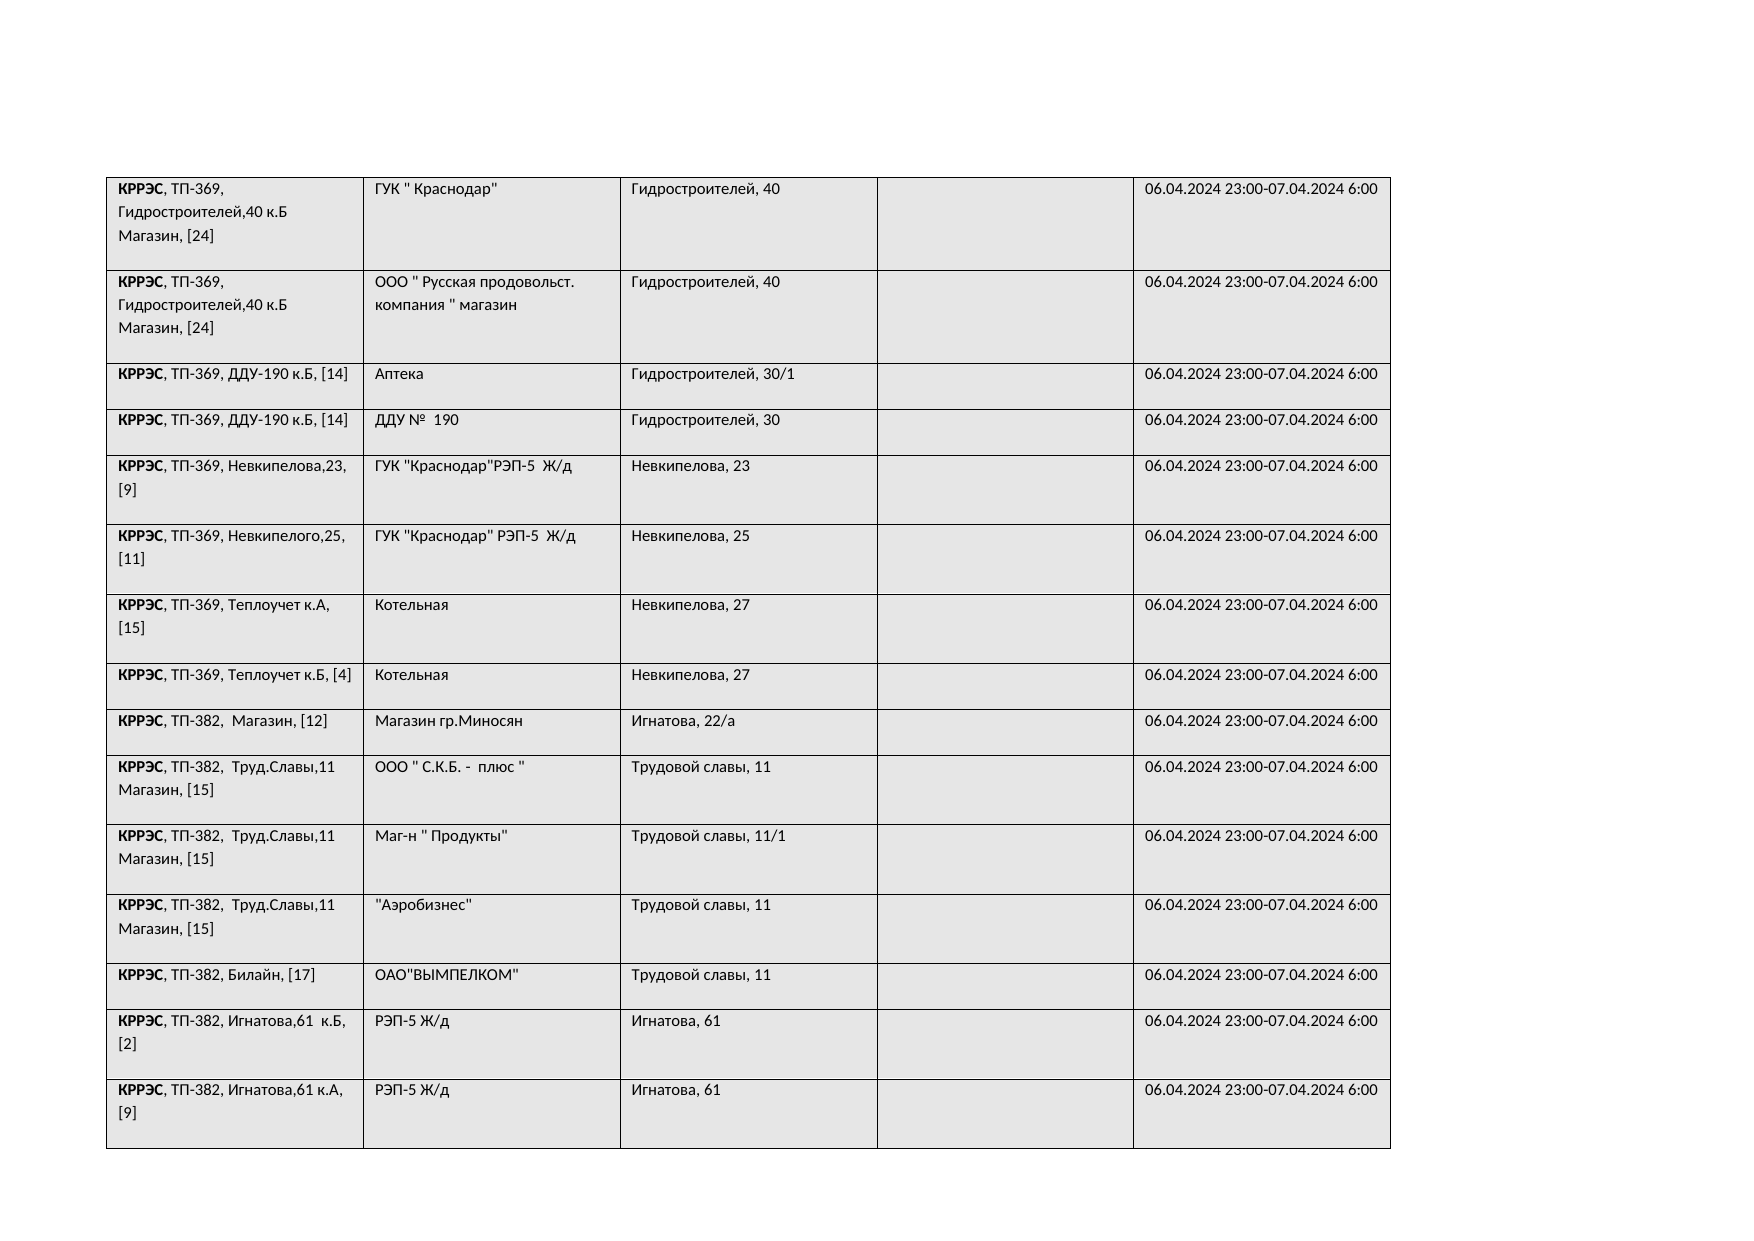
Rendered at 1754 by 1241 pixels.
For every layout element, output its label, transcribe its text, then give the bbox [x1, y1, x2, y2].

table_cell [878, 710, 1133, 755]
table_cell Маг-н " Продукты" [364, 825, 620, 894]
table_cell РЭП-5 Ж/д [364, 1010, 620, 1078]
table_cell [878, 1010, 1133, 1078]
table_cell КРРЭС, ТП-382, Труд.Славы,11 Магазин, [15] [107, 756, 363, 824]
table_cell Гидростроителей, 40 [621, 271, 877, 363]
table_cell КРРЭС, ТП-369, ДДУ-190 к.Б, [14] [107, 364, 363, 409]
table_cell Котельная [364, 664, 620, 709]
table_cell Трудовой славы, 11 [621, 964, 877, 1009]
table_cell КРРЭС, ТП-369, Гидростроителей,40 к.Б Магазин, [24] [107, 178, 363, 270]
table_cell 06.04.2024 23:00-07.04.2024 6:00 [1134, 410, 1390, 455]
table_cell 06.04.2024 23:00-07.04.2024 6:00 [1134, 271, 1390, 363]
table_cell КРРЭС, ТП-382, Игнатова,61 к.А, [9] [107, 1080, 363, 1148]
table_cell [878, 456, 1133, 524]
table_cell 06.04.2024 23:00-07.04.2024 6:00 [1134, 364, 1390, 409]
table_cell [1134, 1080, 1390, 1148]
table_cell ГУК "Краснодар"РЭП-5 Ж/д [364, 456, 620, 524]
table_cell 06.04.2024 23:00-07.04.2024 6:00 [1134, 756, 1390, 824]
table_cell Игнатова, 61 [621, 1080, 877, 1148]
table_cell [878, 1080, 1133, 1148]
table_cell 06.04.2024 23:00-07.04.2024 6:00 [1134, 595, 1390, 663]
table_cell 06.04.2024 23:00-07.04.2024 6:00 [1134, 456, 1390, 524]
table_cell КРРЭС, ТП-369, Теплоучет к.Б, [4] [107, 664, 363, 709]
table_cell Невкипелова, 25 [621, 525, 877, 593]
table_cell [878, 410, 1133, 455]
table_cell ГУК " Краснодар" [364, 178, 620, 270]
table_cell 06.04.2024 23:00-07.04.2024 6:00 [1134, 1010, 1390, 1078]
table_cell КРРЭС, ТП-369, Невкипелого,25, [11] [107, 525, 363, 593]
table_cell Невкипелова, 23 [621, 456, 877, 524]
table_cell Магазин гр.Миносян [364, 710, 620, 755]
table_cell "Аэробизнес" [364, 895, 620, 963]
table_cell [878, 364, 1133, 409]
table_cell ГУК "Краснодар" РЭП-5 Ж/д [364, 525, 620, 593]
table_cell КРРЭС, ТП-382, Труд.Славы,11 Магазин, [15] [107, 825, 363, 894]
table_cell ОАО"ВЫМПЕЛКОМ" [364, 964, 620, 1009]
table_cell [878, 271, 1133, 363]
table_cell КРРЭС, ТП-382, Билайн, [17] [107, 964, 363, 1009]
table_cell КРРЭС, ТП-369, Невкипелова,23, [9] [107, 456, 363, 524]
table_cell 06.04.2024 23:00-07.04.2024 6:00 [1134, 664, 1390, 709]
table_cell 06.04.2024 23:00-07.04.2024 6:00 [1134, 525, 1390, 593]
table_cell [878, 178, 1133, 270]
table_cell 06.04.2024 23:00-07.04.2024 6:00 [1134, 895, 1390, 963]
table_cell КРРЭС, ТП-369, Гидростроителей,40 к.Б Магазин, [24] [107, 271, 363, 363]
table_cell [364, 271, 620, 363]
table_cell КРРЭС, ТП-369, Теплоучет к.А, [15] [107, 595, 363, 663]
table_cell Невкипелова, 27 [621, 664, 877, 709]
table_cell Игнатова, 22/а [621, 710, 877, 755]
table_cell [878, 525, 1133, 593]
table_cell [878, 595, 1133, 663]
table_cell [878, 964, 1133, 1009]
table_cell 06.04.2024 23:00-07.04.2024 6:00 [1134, 825, 1390, 894]
table_cell [878, 756, 1133, 824]
table_cell Аптека [364, 364, 620, 409]
table_cell [878, 825, 1133, 894]
table_cell [878, 895, 1133, 963]
table_cell Невкипелова, 27 [621, 595, 877, 663]
table_cell Гидростроителей, 30 [621, 410, 877, 455]
table_cell Гидростроителей, 40 [621, 178, 877, 270]
table_cell КРРЭС, ТП-382, Труд.Славы,11 Магазин, [15] [107, 895, 363, 963]
table_cell Трудовой славы, 11/1 [621, 825, 877, 894]
table_cell КРРЭС, ТП-382, Магазин, [12] [107, 710, 363, 755]
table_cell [1134, 178, 1390, 270]
table_cell ООО " С.К.Б. - плюс " [364, 756, 620, 824]
table_cell ДДУ № 190 [364, 410, 620, 455]
table_cell Котельная [364, 595, 620, 663]
table_cell КРРЭС, ТП-382, Игнатова,61 к.Б, [2] [107, 1010, 363, 1078]
table_cell 06.04.2024 23:00-07.04.2024 6:00 [1134, 964, 1390, 1009]
table_cell [878, 664, 1133, 709]
table_cell Игнатова, 61 [621, 1010, 877, 1078]
table_cell Гидростроителей, 30/1 [621, 364, 877, 409]
table_cell РЭП-5 Ж/д [364, 1080, 620, 1148]
table_cell КРРЭС, ТП-369, ДДУ-190 к.Б, [14] [107, 410, 363, 455]
table_cell Трудовой славы, 11 [621, 895, 877, 963]
table_cell Трудовой славы, 11 [621, 756, 877, 824]
table_cell 06.04.2024 23:00-07.04.2024 6:00 [1134, 710, 1390, 755]
